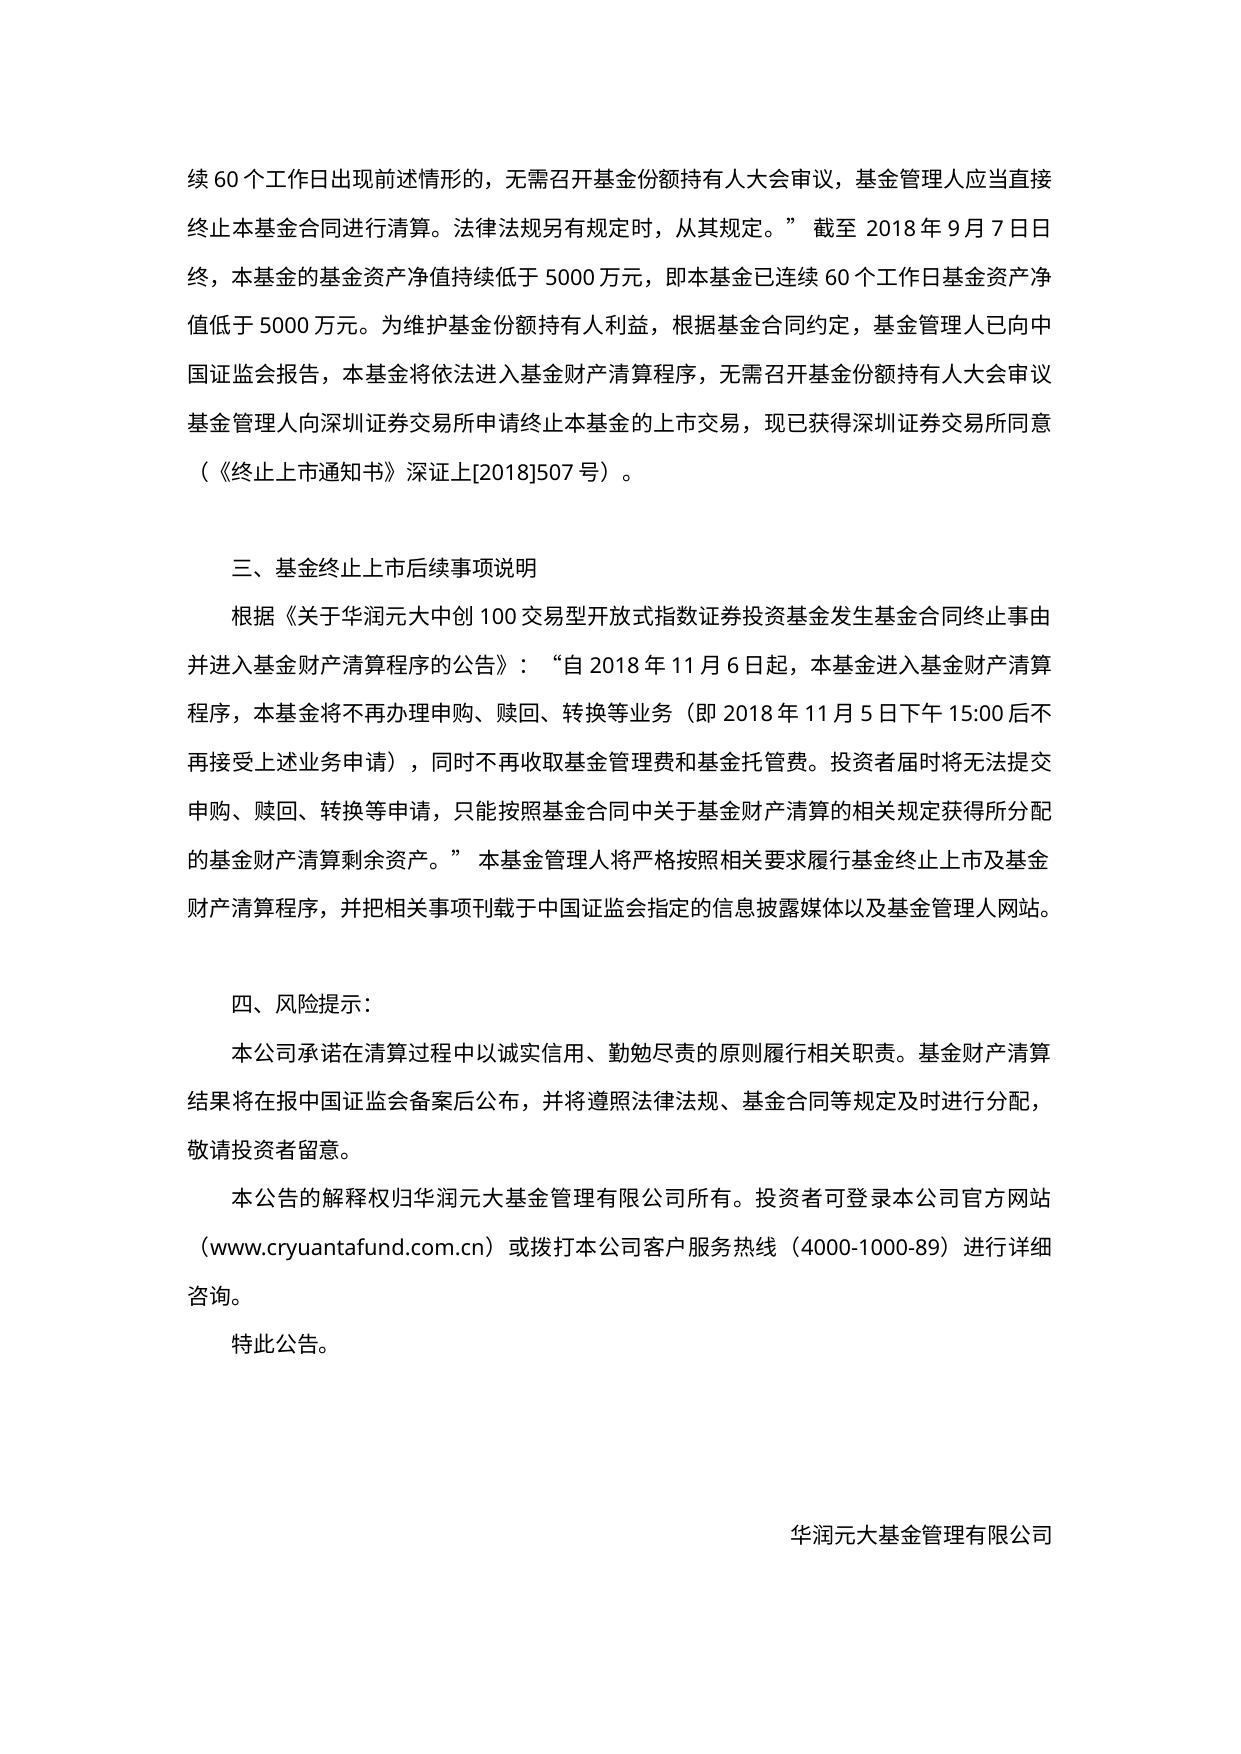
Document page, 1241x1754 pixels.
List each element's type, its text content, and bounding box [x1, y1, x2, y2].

text 本公司承诺在清算过程中以诚实信用、勤勉尽责的原则履行相关职责。基金财产清算结果将在报中国证监会备案后公布，并将遵照法律法规、基金合同等规定及时进行分配，敬请投资者留意。 [187, 1035, 1053, 1165]
text 四、风险提示： [187, 987, 1053, 1019]
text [187, 162, 1053, 487]
text 华润元大基金管理有限公司 [187, 1517, 1053, 1550]
text 三、基金终止上市后续事项说明 [187, 550, 1053, 583]
text 本公告的解释权归华润元大基金管理有限公司所有。投资者可登录本公司官方网站（www.cryuantafund.com.cn）或拨打本公司客户服务热线（4000-1000-89）进行详细咨询。 [187, 1181, 1053, 1311]
text 特此公告。 [187, 1327, 1053, 1359]
text 根据《关于华润元大中创100交易型开放式指数证券投资基金发生基金合同终止事由并进入基金财产清算程序的公告》：“自2018年11月6日起，本基金进入基金财产清算程序，本基金将不再办理申购、赎回、转换等业务（即2018年11月5日下午15:00后不再接受上述业务申请），同时不再收取基金管理费和基金托管费。投资者届时将无法提交申购、赎回、转换等申请，只能按照基金合同中关于基金财产清算的相关规定获得所分配的基金财产清算剩余资产。” 本基金管理人将严格按照相关要求履行基金终止上市及基金财产清算程序，并把相关事项刊载于中国证监会指定的信息披露媒体以及基金管理人网站。 [187, 598, 1053, 923]
